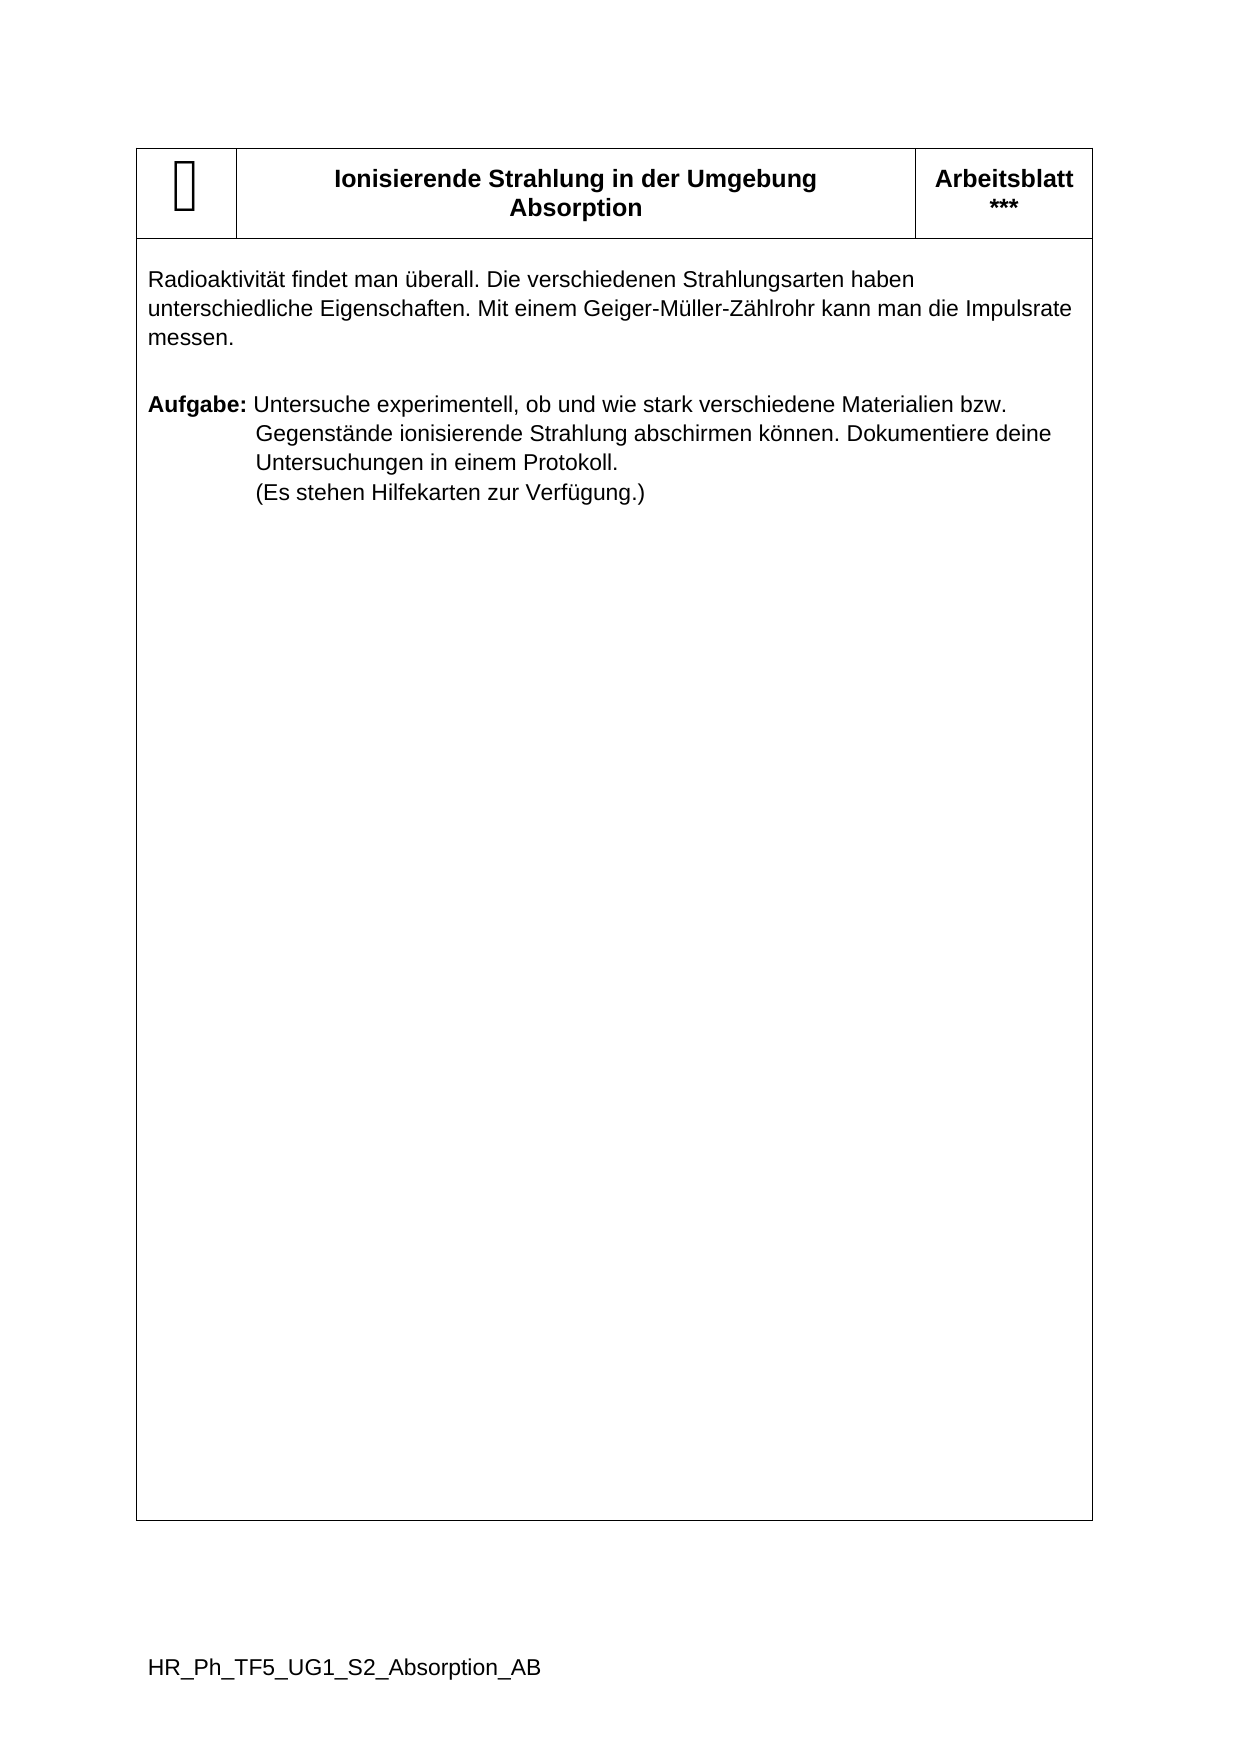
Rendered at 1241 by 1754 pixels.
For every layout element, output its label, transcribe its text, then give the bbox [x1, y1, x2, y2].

table_header Ionisierende Strahlung in der Umgebung Absorption [237, 149, 915, 238]
table_header Arbeitsblatt *** [916, 149, 1092, 238]
table_cell Radioaktivität findet man überall. Die verschiedenen Strahlungsarten haben unterschiedliche Eigenschaften. Mit einem Geiger-Müller-Zählrohr kann man die Impulsrate messen. Aufgabe: Untersuche experimentell, ob und wie stark verschiedene Materialien bzw. Gegenstände ionisierende Strahlung abschirmen können. Dokumentiere deine Untersuchungen in einem Protokoll. (Es stehen Hilfekarten zur Verfügung.) [137, 239, 1092, 1519]
table_header [137, 149, 236, 238]
